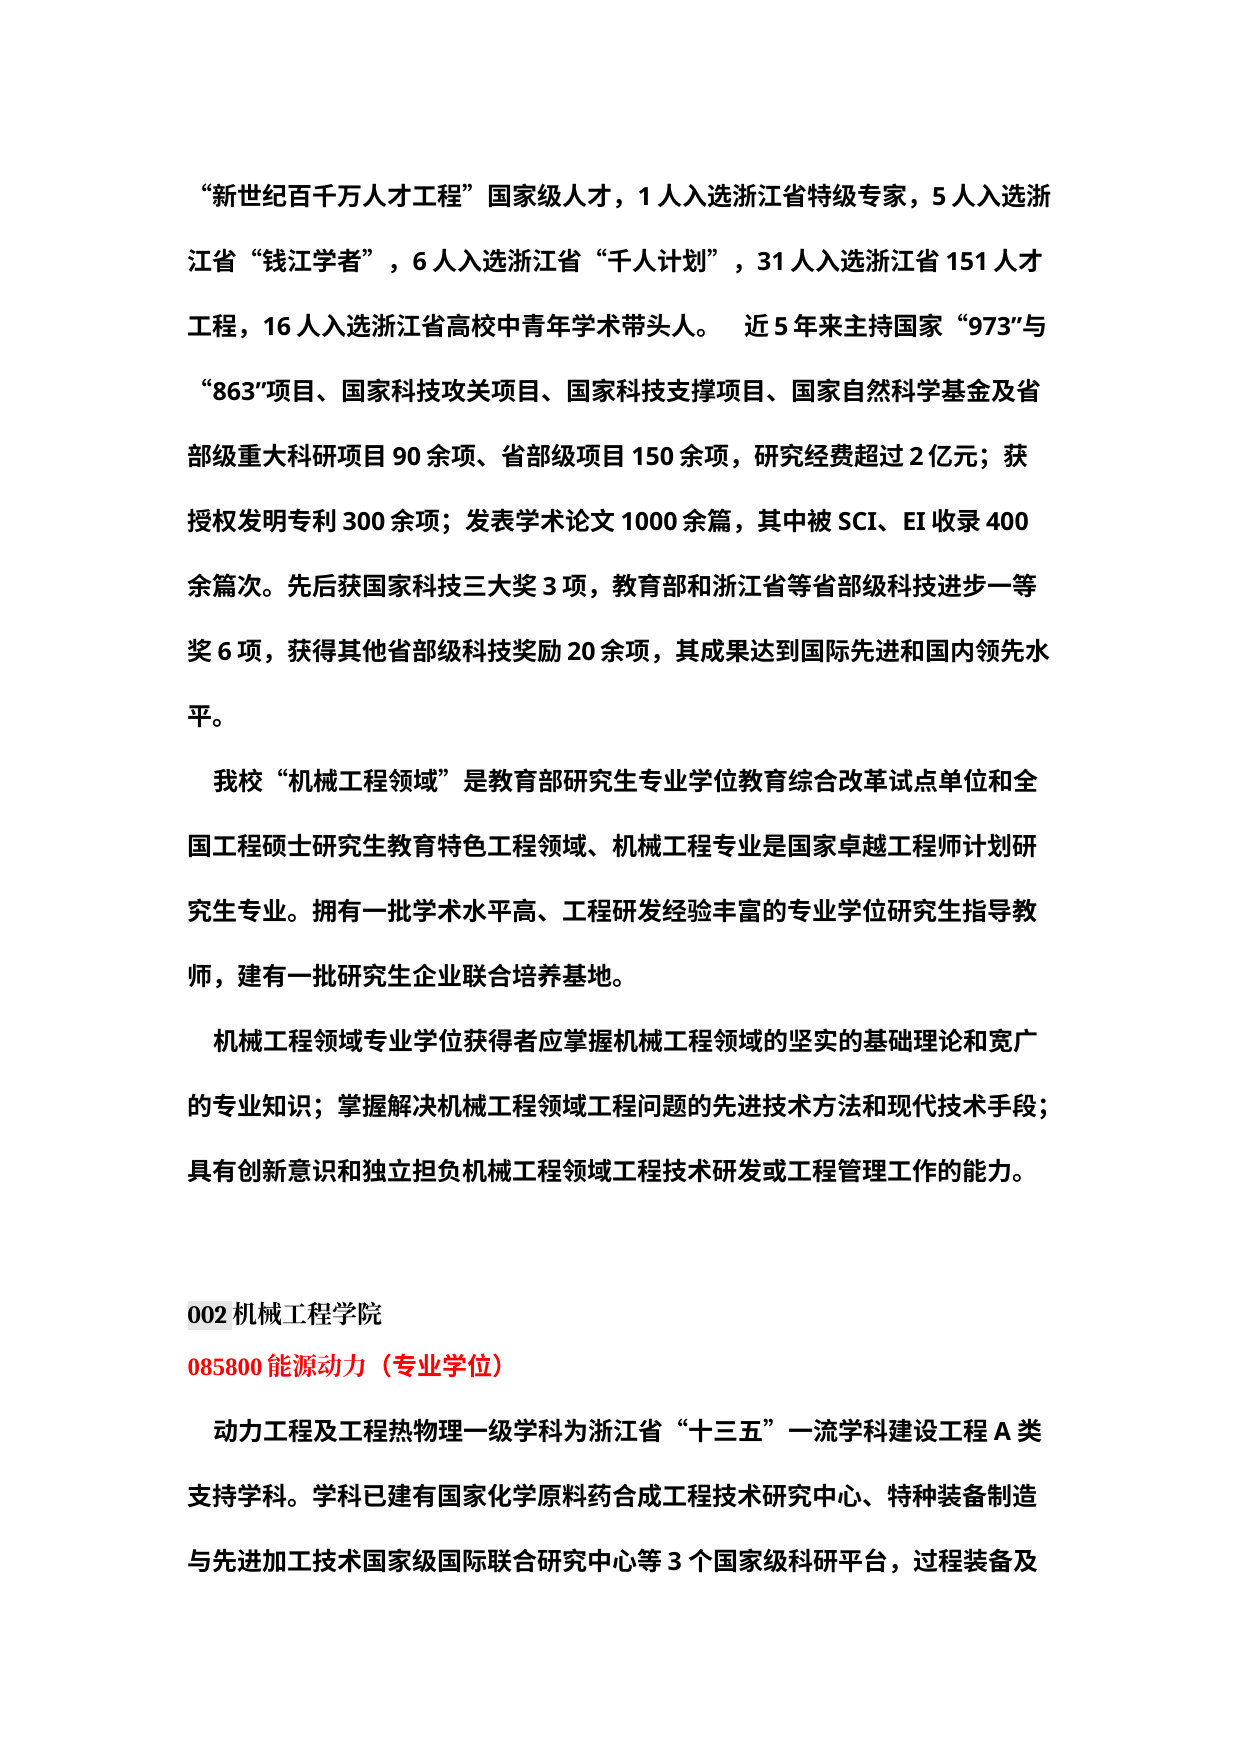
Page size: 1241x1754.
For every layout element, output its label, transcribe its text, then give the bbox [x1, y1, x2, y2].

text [187, 1397, 1053, 1592]
text 085800能源动力（专业学位） [187, 1332, 1053, 1397]
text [187, 162, 1053, 1299]
text 002机械工程学院 [187, 1299, 1053, 1332]
